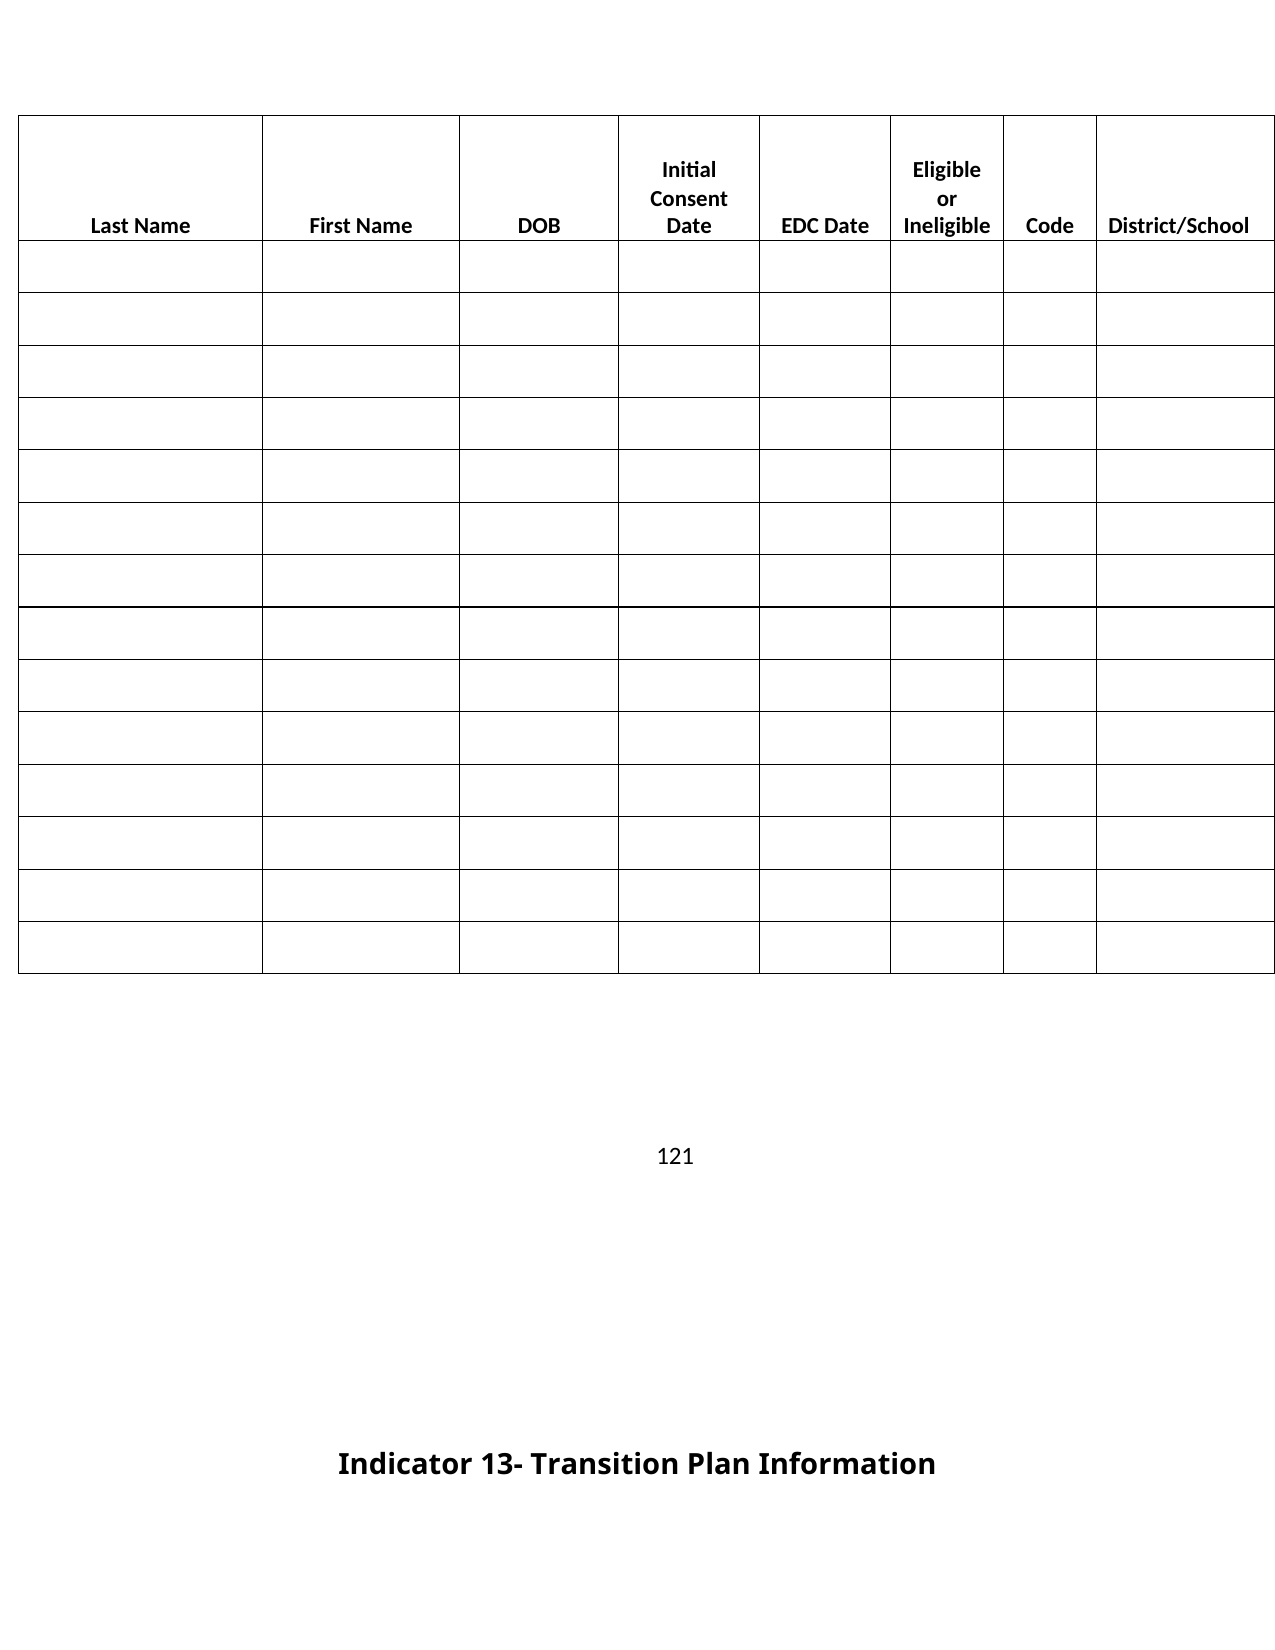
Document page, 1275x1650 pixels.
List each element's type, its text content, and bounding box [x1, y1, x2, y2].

table_cell [891, 398, 1003, 449]
table_cell [1004, 555, 1096, 606]
table_cell [460, 346, 618, 397]
table_cell [19, 870, 262, 921]
table_cell [619, 870, 759, 921]
table_cell [891, 765, 1003, 816]
table_cell [263, 346, 459, 397]
table_cell [1004, 241, 1096, 292]
table_cell EDC Date [760, 116, 890, 240]
table_cell [1004, 922, 1096, 973]
table_cell [19, 503, 262, 554]
table_cell [19, 346, 262, 397]
table_cell [19, 293, 262, 344]
table_cell [19, 660, 262, 711]
table_cell Eligible or Ineligible [891, 116, 1003, 240]
table_cell [263, 503, 459, 554]
table_cell [891, 555, 1003, 606]
table_cell [19, 450, 262, 502]
table_cell [619, 450, 759, 502]
table_cell [1097, 870, 1274, 921]
table_cell [1097, 346, 1274, 397]
table_cell [19, 398, 262, 449]
table_cell [619, 346, 759, 397]
table_cell [1097, 817, 1274, 868]
table_cell [19, 922, 262, 973]
table_cell [19, 555, 262, 606]
table_cell Initial Consent Date [619, 116, 759, 240]
table_cell [891, 450, 1003, 502]
table_cell [619, 503, 759, 554]
table_cell [263, 817, 459, 868]
table_cell [19, 817, 262, 868]
table_cell [1004, 293, 1096, 344]
table_cell [460, 293, 618, 344]
table_cell [19, 241, 262, 292]
table_cell [891, 870, 1003, 921]
table_cell First Name [263, 116, 459, 240]
table_cell [460, 870, 618, 921]
table_cell [760, 608, 890, 659]
table_cell [1004, 608, 1096, 659]
table_cell [619, 660, 759, 711]
table_cell [1097, 765, 1274, 816]
table_cell [760, 241, 890, 292]
table_cell [1097, 922, 1274, 973]
table_cell [263, 608, 459, 659]
table_cell [760, 817, 890, 868]
table_cell [891, 346, 1003, 397]
table_cell Code [1004, 116, 1096, 240]
table_cell [1097, 608, 1274, 659]
table_cell [1004, 450, 1096, 502]
table_cell [263, 660, 459, 711]
table_cell [760, 346, 890, 397]
table_cell [1097, 555, 1274, 606]
table_cell [460, 922, 618, 973]
table_cell [263, 293, 459, 344]
table_cell [460, 503, 618, 554]
table_cell [1097, 241, 1274, 292]
table_cell [1004, 712, 1096, 764]
table_cell [460, 712, 618, 764]
table_cell [263, 555, 459, 606]
table_cell [760, 870, 890, 921]
table_cell [19, 608, 262, 659]
table_cell [760, 555, 890, 606]
list 121 [150, 1140, 1200, 1171]
table_cell [460, 660, 618, 711]
table_cell [891, 922, 1003, 973]
table_cell [263, 398, 459, 449]
table_cell [891, 712, 1003, 764]
table_cell [619, 293, 759, 344]
table_cell [891, 503, 1003, 554]
table_cell [619, 817, 759, 868]
table_cell [460, 555, 618, 606]
table_cell [1004, 765, 1096, 816]
table_cell District/School [1097, 116, 1274, 240]
table_cell [1097, 293, 1274, 344]
table_cell [760, 450, 890, 502]
table_cell [1097, 398, 1274, 449]
table_cell [760, 712, 890, 764]
table_cell [1097, 450, 1274, 502]
table_cell [1004, 398, 1096, 449]
table_cell [460, 765, 618, 816]
table_cell [1097, 503, 1274, 554]
table_cell Last Name [19, 116, 262, 240]
table_cell [460, 817, 618, 868]
table_cell [760, 293, 890, 344]
table_cell [1004, 870, 1096, 921]
table_cell [263, 241, 459, 292]
table_cell [460, 450, 618, 502]
table_cell [460, 608, 618, 659]
table_cell [460, 241, 618, 292]
table_cell [891, 817, 1003, 868]
table_cell [1097, 712, 1274, 764]
table_cell [263, 765, 459, 816]
table_cell [1004, 817, 1096, 868]
table_cell [263, 922, 459, 973]
table_cell [263, 712, 459, 764]
table_cell [619, 608, 759, 659]
table_cell [619, 555, 759, 606]
table_cell DOB [460, 116, 618, 240]
table_cell [891, 293, 1003, 344]
table_cell [263, 450, 459, 502]
table_cell [1004, 503, 1096, 554]
table_cell [760, 503, 890, 554]
text Indicator 13- Transition Plan Information [75, 1443, 1200, 1483]
table_cell [619, 712, 759, 764]
table_cell [619, 922, 759, 973]
table_cell [891, 608, 1003, 659]
table_cell [263, 870, 459, 921]
table_cell [619, 398, 759, 449]
table_cell [460, 398, 618, 449]
table_cell [19, 765, 262, 816]
table_cell [760, 660, 890, 711]
table_cell [619, 765, 759, 816]
table_cell [891, 241, 1003, 292]
table_cell [760, 765, 890, 816]
table_cell [760, 922, 890, 973]
table_cell [760, 398, 890, 449]
table_cell [1004, 660, 1096, 711]
table_cell [891, 660, 1003, 711]
table_cell [19, 712, 262, 764]
table_cell [619, 241, 759, 292]
table_cell [1097, 660, 1274, 711]
table_cell [1004, 346, 1096, 397]
